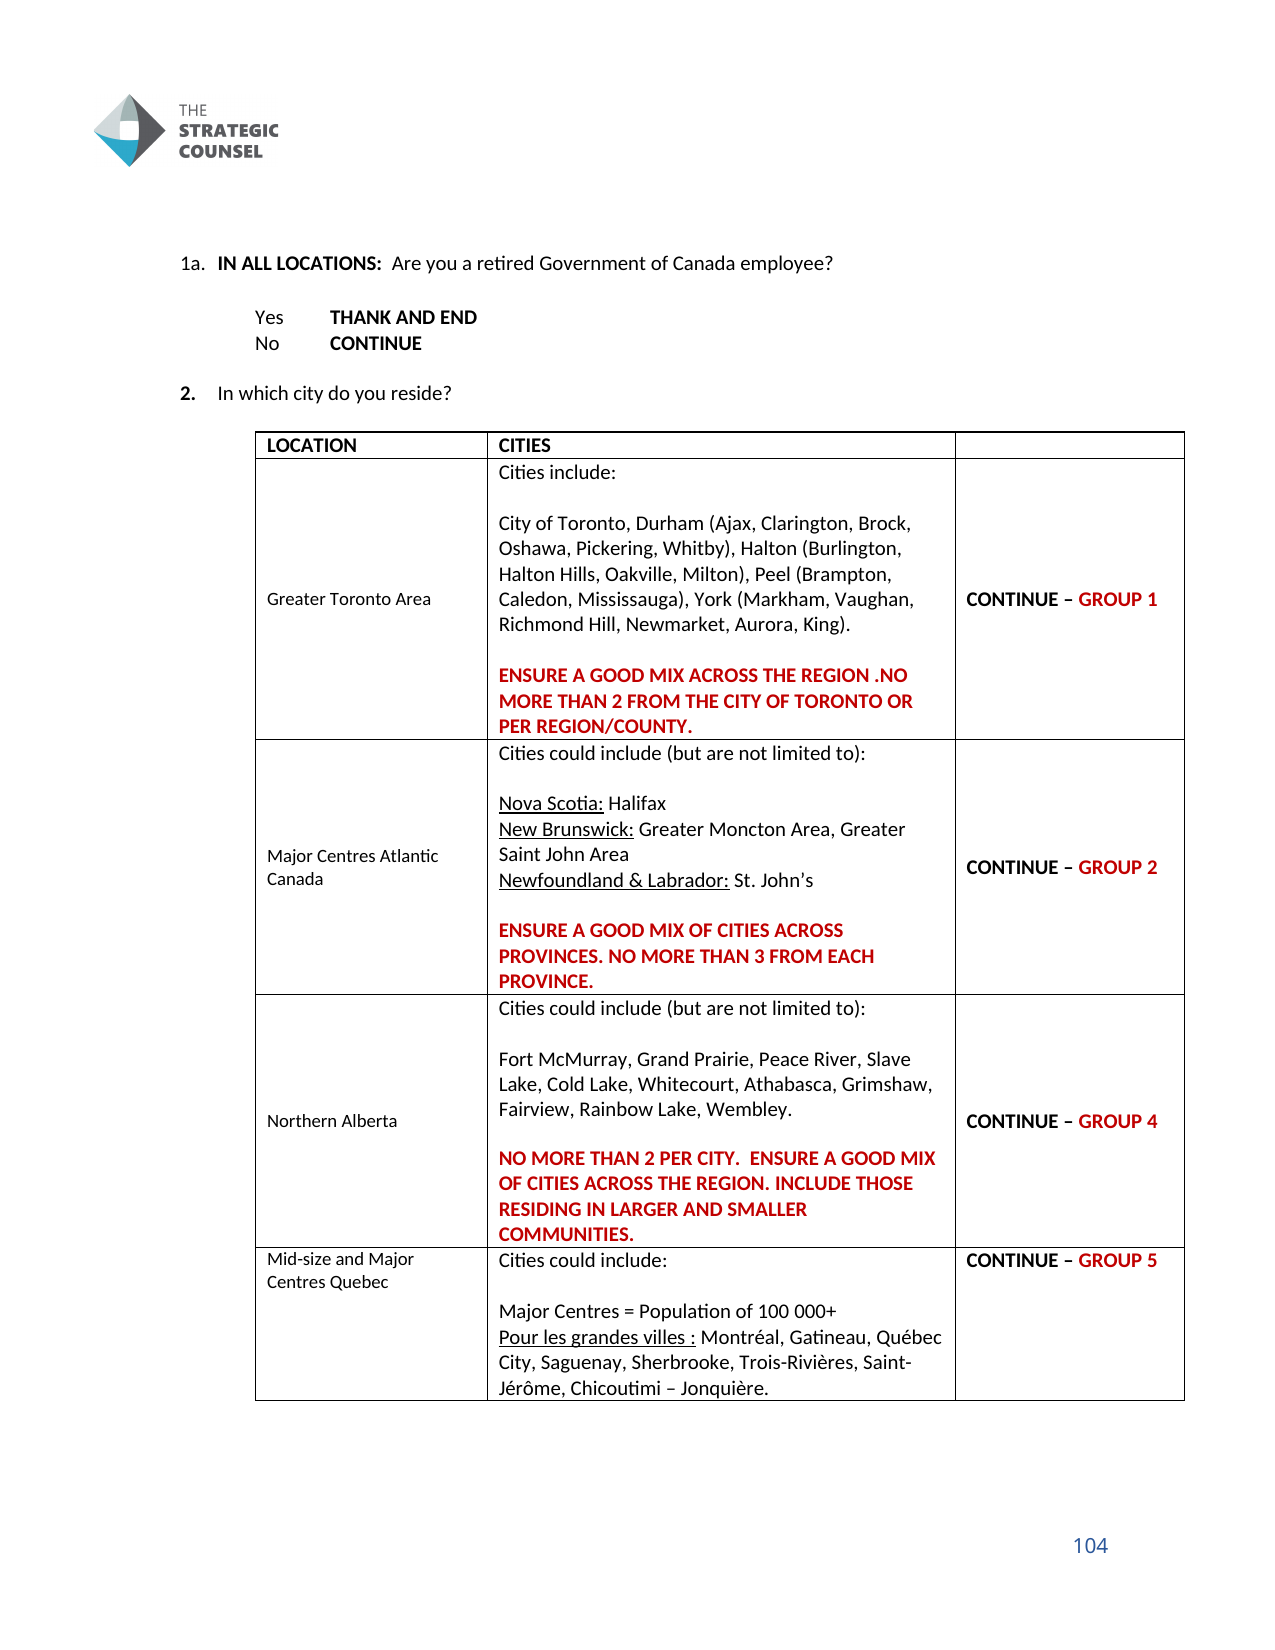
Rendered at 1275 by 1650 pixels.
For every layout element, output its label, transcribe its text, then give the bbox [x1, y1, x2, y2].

list In which city do you reside? [180, 381, 1125, 406]
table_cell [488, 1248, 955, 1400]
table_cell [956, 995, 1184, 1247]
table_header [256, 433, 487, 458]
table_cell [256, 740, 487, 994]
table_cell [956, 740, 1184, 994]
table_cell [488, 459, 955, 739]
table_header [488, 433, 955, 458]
text 1a. IN ALL LOCATIONS: Are you a retired Government of Canada employee? [180, 250, 1125, 276]
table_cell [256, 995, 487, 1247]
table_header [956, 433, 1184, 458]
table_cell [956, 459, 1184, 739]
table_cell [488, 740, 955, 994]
text No CONTINUE [180, 330, 1125, 355]
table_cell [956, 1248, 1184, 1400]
text Yes THANK AND END [180, 304, 1125, 330]
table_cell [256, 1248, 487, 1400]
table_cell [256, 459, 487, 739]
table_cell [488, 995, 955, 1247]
picture [93, 94, 279, 167]
